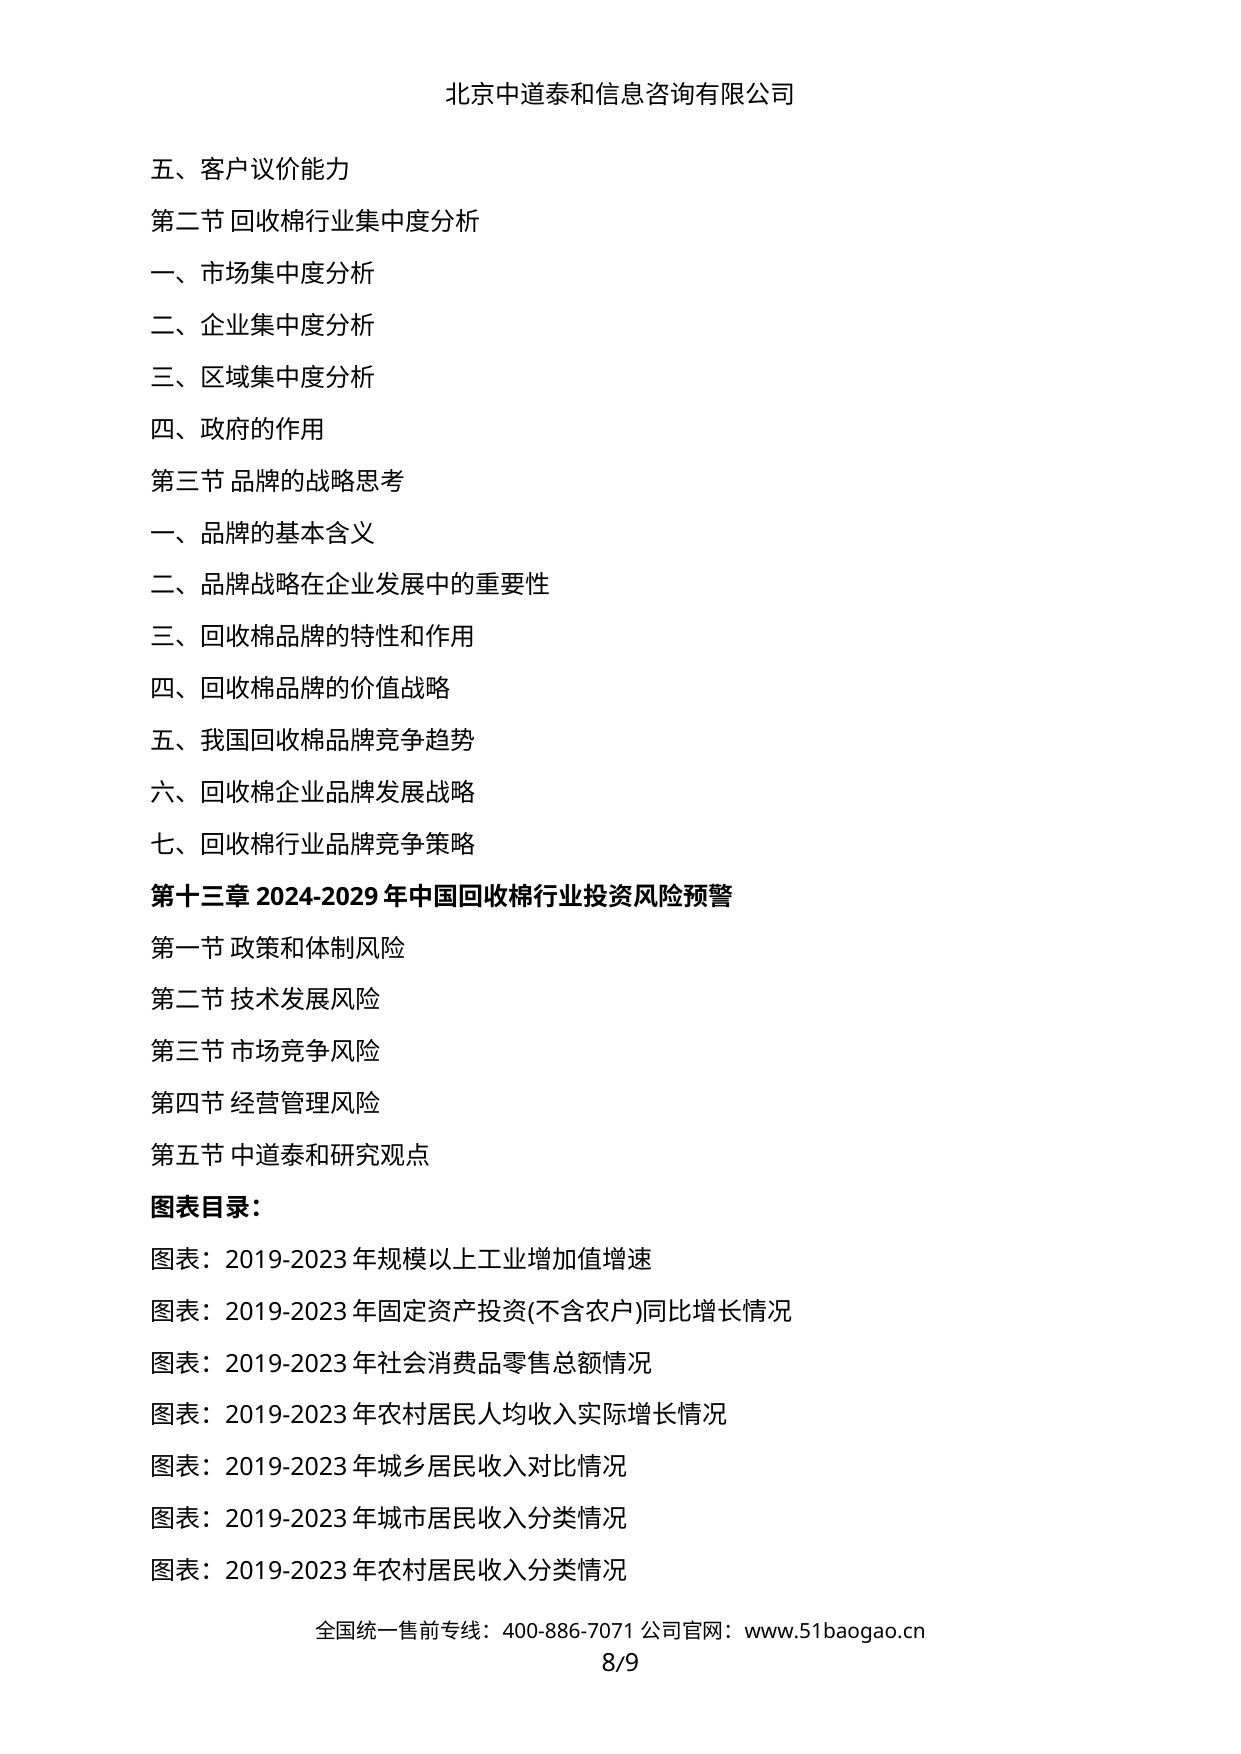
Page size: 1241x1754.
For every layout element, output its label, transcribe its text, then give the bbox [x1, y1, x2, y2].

text 图表：2019-2023年农村居民收入分类情况 [150, 1551, 1090, 1587]
text 二、企业集中度分析 [150, 306, 1090, 342]
text 六、回收棉企业品牌发展战略 [150, 772, 1090, 809]
text 图表：2019-2023年城市居民收入分类情况 [150, 1499, 1090, 1535]
text 图表：2019-2023年固定资产投资(不含农户)同比增长情况 [150, 1291, 1090, 1327]
text 一、品牌的基本含义 [150, 513, 1090, 549]
text 第三节 品牌的战略思考 [150, 461, 1090, 497]
text 四、回收棉品牌的价值战略 [150, 669, 1090, 705]
text 二、品牌战略在企业发展中的重要性 [150, 565, 1090, 601]
text 图表：2019-2023年规模以上工业增加值增速 [150, 1239, 1090, 1276]
text 五、我国回收棉品牌竞争趋势 [150, 721, 1090, 757]
text 图表：2019-2023年社会消费品零售总额情况 [150, 1343, 1090, 1379]
text 第二节 技术发展风险 [150, 980, 1090, 1016]
text 第四节 经营管理风险 [150, 1084, 1090, 1120]
text 四、政府的作用 [150, 409, 1090, 446]
text 五、客户议价能力 [150, 150, 1090, 186]
text 七、回收棉行业品牌竞争策略 [150, 824, 1090, 861]
text 三、回收棉品牌的特性和作用 [150, 617, 1090, 653]
text 第二节 回收棉行业集中度分析 [150, 202, 1090, 238]
text 图表：2019-2023年城乡居民收入对比情况 [150, 1447, 1090, 1483]
text 一、市场集中度分析 [150, 254, 1090, 290]
text 三、区域集中度分析 [150, 357, 1090, 394]
text 第一节 政策和体制风险 [150, 928, 1090, 964]
text 第三节 市场竞争风险 [150, 1032, 1090, 1068]
text 第十三章 2024-2029年中国回收棉行业投资风险预警 [150, 876, 1090, 912]
text 图表目录： [150, 1187, 1090, 1224]
text 第五节 中道泰和研究观点 [150, 1136, 1090, 1172]
text 图表：2019-2023年农村居民人均收入实际增长情况 [150, 1395, 1090, 1431]
